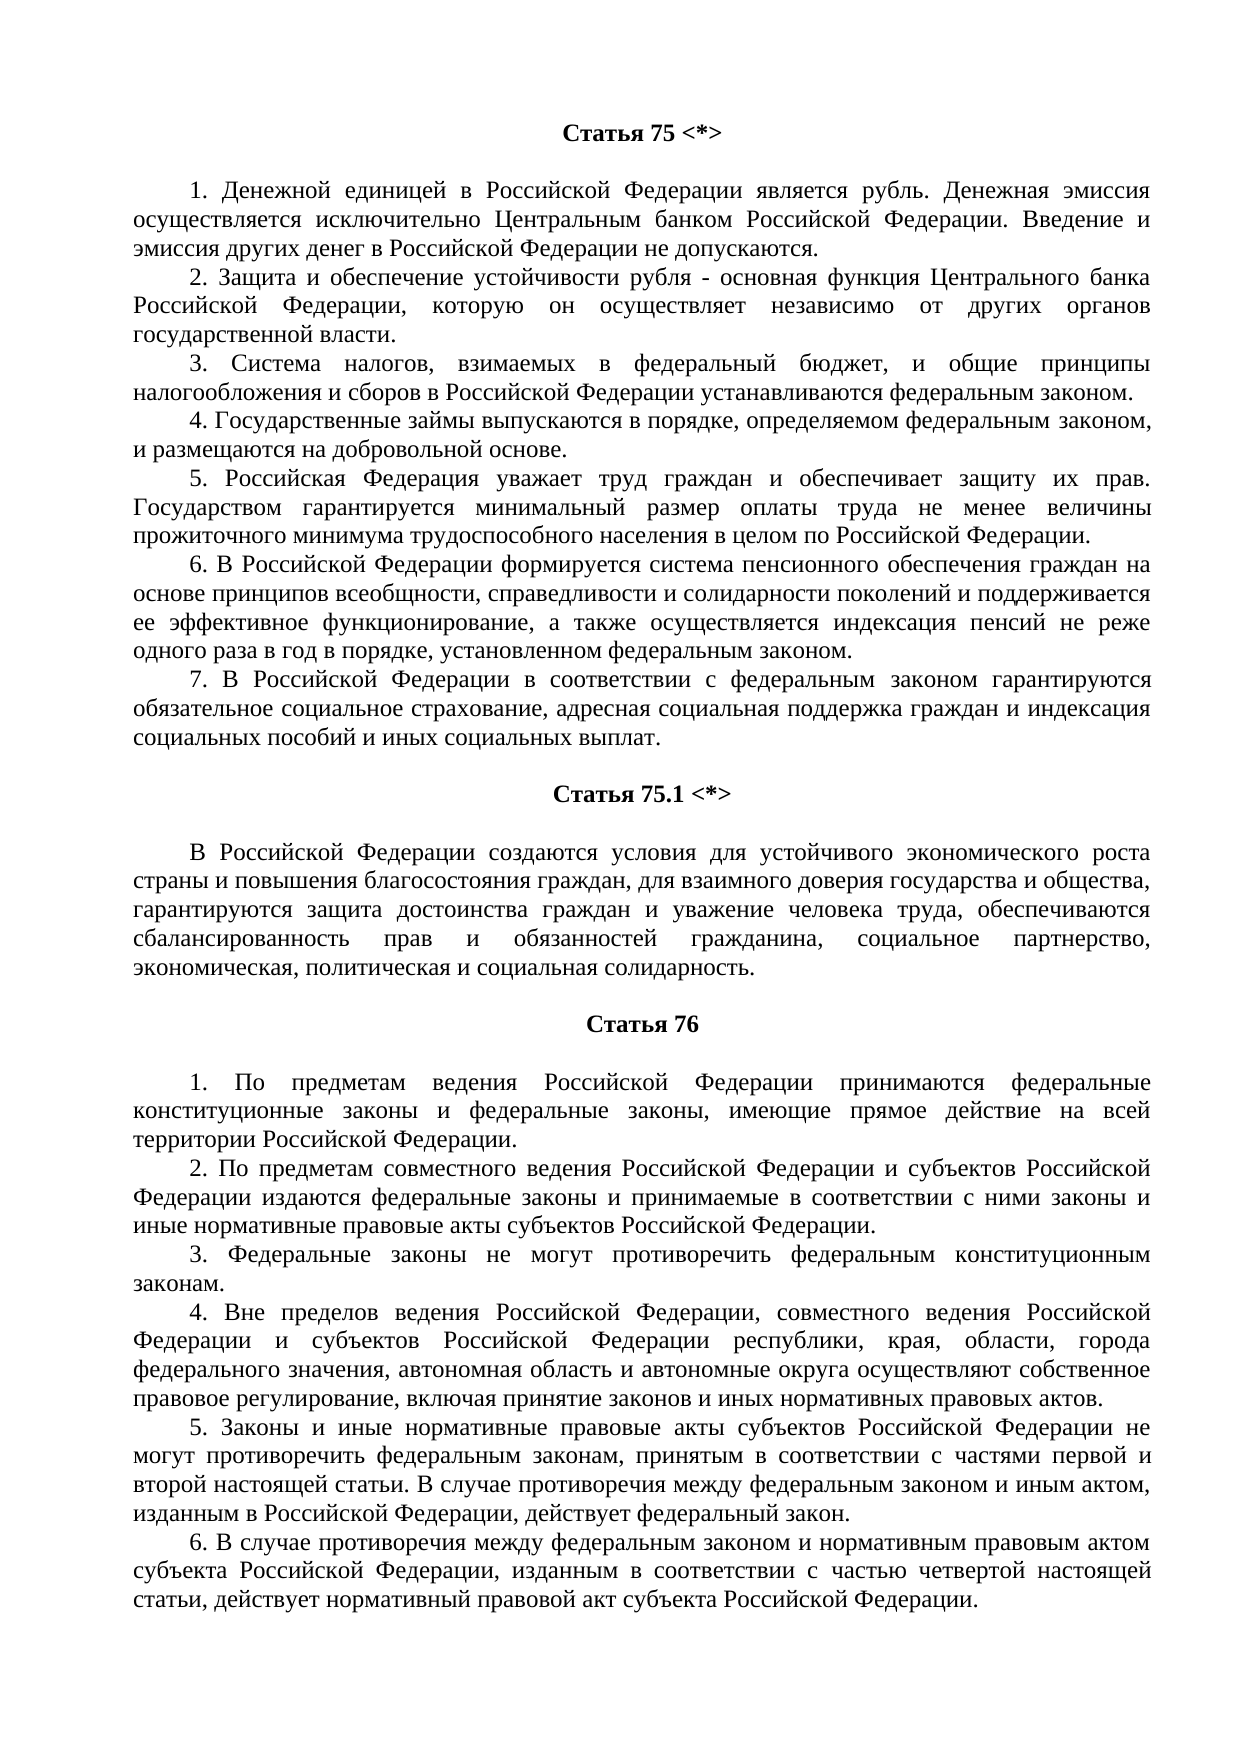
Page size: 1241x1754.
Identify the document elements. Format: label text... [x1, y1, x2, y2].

text 3. Система налогов, взимаемых в федеральный бюджет, и общие принципы налогообложения и сборов в Российской Федерации устанавливаются федеральным законом. [133, 348, 1152, 406]
text 1. Денежной единицей в Российской Федерации является рубль. Денежная эмиссия осуществляется исключительно Центральным банком Российской Федерации. Введение и эмиссия других денег в Российской Федерации не допускаются. [133, 176, 1152, 262]
text Статья 75 <*> [133, 118, 1152, 147]
text 6. В Российской Федерации формируется система пенсионного обеспечения граждан на основе принципов всеобщности, справедливости и солидарности поколений и поддерживается ее эффективное функционирование, а также осуществляется индексация пенсий не реже одного раза в год в порядке, установленном федеральным законом. [133, 549, 1152, 664]
text В Российской Федерации создаются условия для устойчивого экономического роста страны и повышения благосостояния граждан, для взаимного доверия государства и общества, гарантируются защита достоинства граждан и уважение человека труда, обеспечиваются сбалансированность прав и обязанностей гражданина, социальное партнерство, экономическая, политическая и социальная солидарность. [133, 837, 1152, 981]
text Статья 75.1 <*> [133, 779, 1152, 808]
text 3. Федеральные законы не могут противоречить федеральным конституционным законам. [133, 1239, 1152, 1297]
text 4. Государственные займы выпускаются в порядке, определяемом федеральным законом, и размещаются на добровольной основе. [133, 406, 1152, 463]
text 4. Вне пределов ведения Российской Федерации, совместного ведения Российской Федерации и субъектов Российской Федерации республики, края, области, города федерального значения, автономная область и автономные округа осуществляют собственное правовое регулирование, включая принятие законов и иных нормативных правовых актов. [133, 1297, 1152, 1412]
text Статья 76 [133, 1009, 1152, 1038]
text 5. Российская Федерация уважает труд граждан и обеспечивает защиту их прав. Государством гарантируется минимальный размер оплаты труда не менее величины прожиточного минимума трудоспособного населения в целом по Российской Федерации. [133, 463, 1152, 549]
text 7. В Российской Федерации в соответствии с федеральным законом гарантируются обязательное социальное страхование, адресная социальная поддержка граждан и индексация социальных пособий и иных социальных выплат. [133, 664, 1152, 751]
text 2. Защита и обеспечение устойчивости рубля - основная функция Центрального банка Российской Федерации, которую он осуществляет независимо от других органов государственной власти. [133, 262, 1152, 348]
text 1. По предметам ведения Российской Федерации принимаются федеральные конституционные законы и федеральные законы, имеющие прямое действие на всей территории Российской Федерации. [133, 1067, 1152, 1153]
text 6. В случае противоречия между федеральным законом и нормативным правовым актом субъекта Российской Федерации, изданным в соответствии с частью четвертой настоящей статьи, действует нормативный правовой акт субъекта Российской Федерации. [133, 1527, 1152, 1613]
text 2. По предметам совместного ведения Российской Федерации и субъектов Российской Федерации издаются федеральные законы и принимаемые в соответствии с ними законы и иные нормативные правовые акты субъектов Российской Федерации. [133, 1153, 1152, 1239]
text 5. Законы и иные нормативные правовые акты субъектов Российской Федерации не могут противоречить федеральным законам, принятым в соответствии с частями первой и второй настоящей статьи. В случае противоречия между федеральным законом и иным актом, изданным в Российской Федерации, действует федеральный закон. [133, 1412, 1152, 1527]
